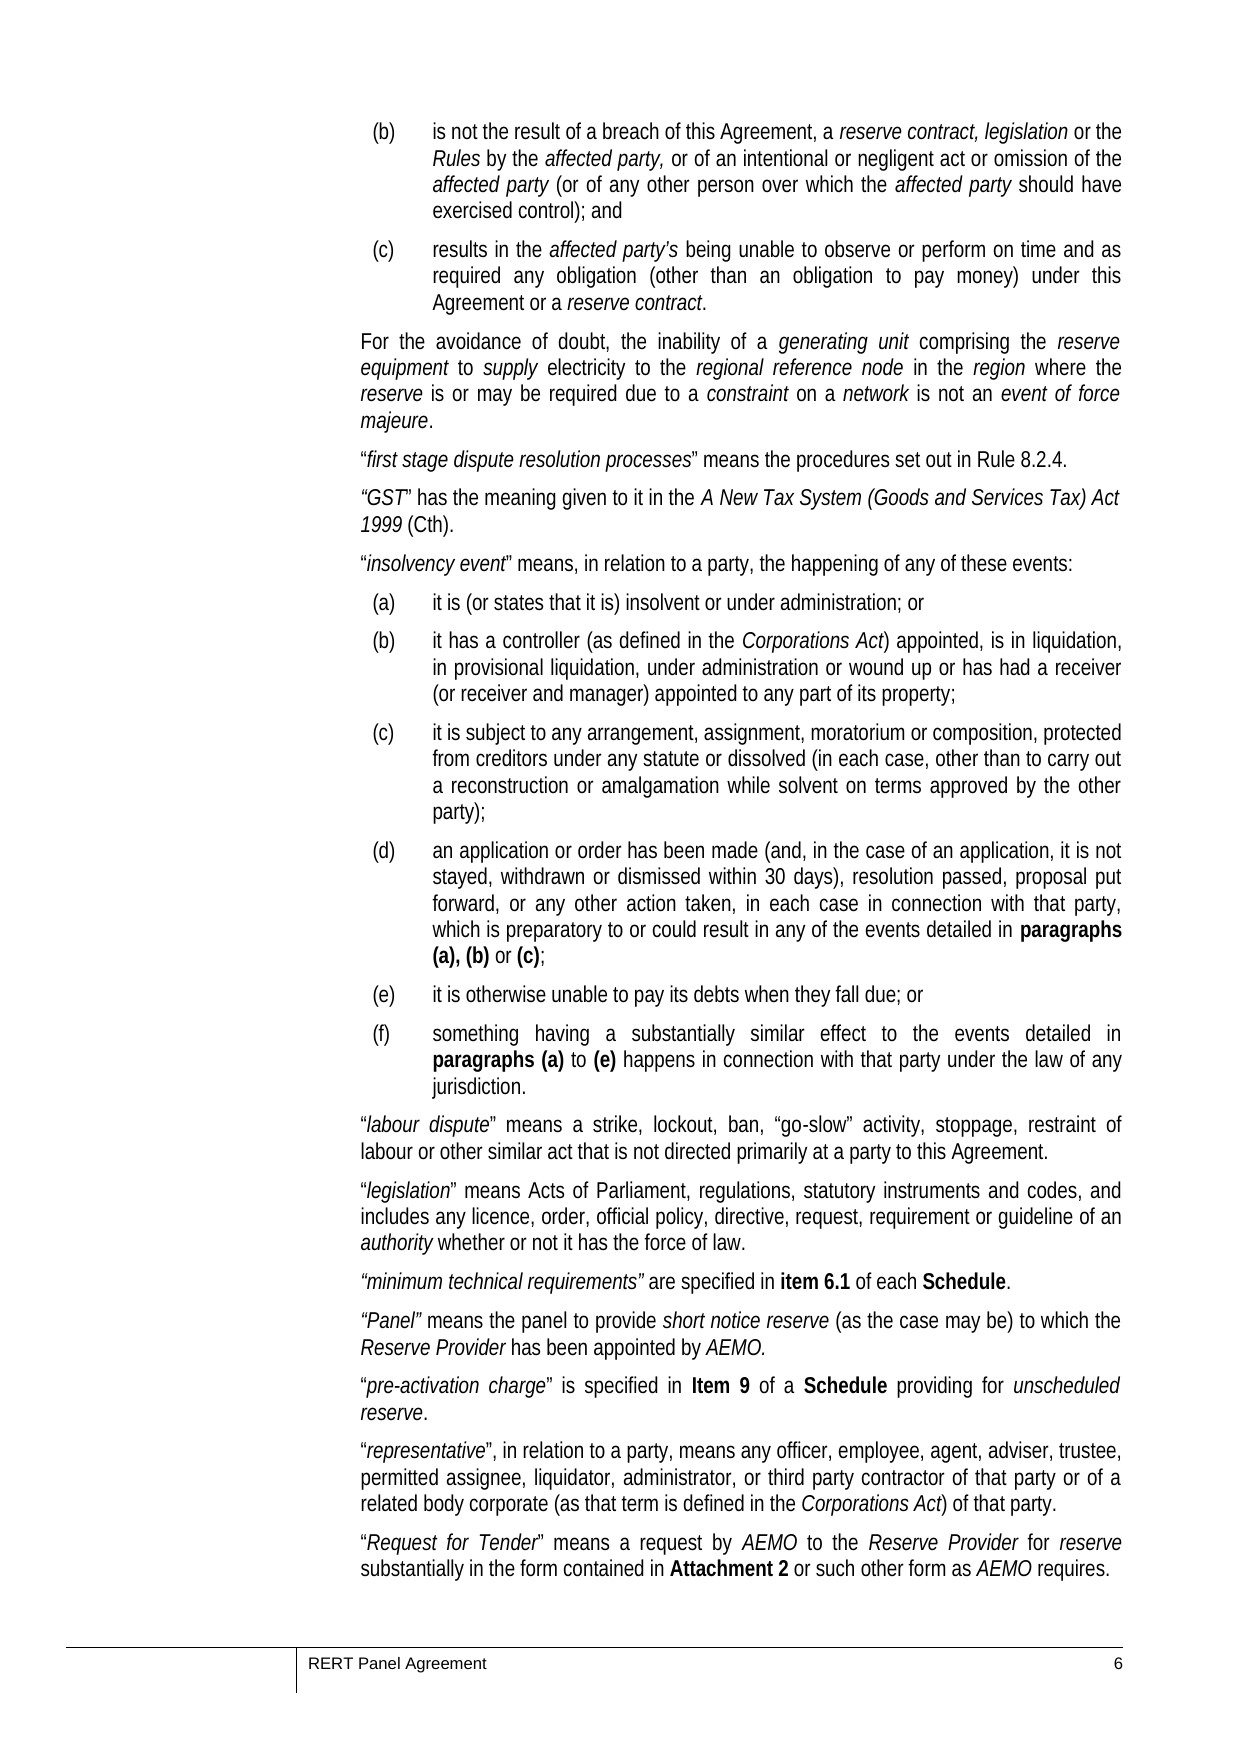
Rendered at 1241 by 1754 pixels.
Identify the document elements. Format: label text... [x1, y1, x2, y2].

subtitle “insolvency event” means, in relation to a party, the happening of any of these events: [360, 549, 1122, 576]
subtitle results in the affected party’s being unable to observe or perform on time and as required any obligation (other than an obligation to pay money) under this Agreement or a reserve contract. [372, 236, 1122, 315]
subtitle it is (or states that it is) insolvent or under administration; or [372, 588, 1122, 615]
subtitle “representative”, in relation to a party, means any officer, employee, agent, adviser, trustee, permitted assignee, liquidator, administrator, or third party contractor of that party or of a related body corporate (as that term is defined in the Corporations Act) of that party. [360, 1437, 1122, 1517]
subtitle For the avoidance of doubt, the inability of a generating unit comprising the reserve equipment to supply electricity to the regional reference node in the region where the reserve is or may be required due to a constraint on a network is not an event of force majeure. [360, 328, 1122, 433]
subtitle “Panel” means the panel to provide short notice reserve (as the case may be) to which the Reserve Provider has been appointed by AEMO. [360, 1307, 1122, 1360]
subtitle “minimum technical requirements” are specified in item 6.1 of each Schedule. [360, 1268, 1122, 1294]
subtitle “first stage dispute resolution processes” means the procedures set out in Rule 8.2.4. [360, 446, 1122, 472]
subtitle is not the result of a breach of this Agreement, a reserve contract, legislation or the Rules by the affected party, or of an intentional or negligent act or omission of the affected party (or of any other person over which the affected party should have exercised control); and [372, 118, 1122, 223]
subtitle “legislation” means Acts of Parliament, regulations, statutory instruments and codes, and includes any licence, order, official policy, directive, request, requirement or guideline of an authority whether or not it has the force of law. [360, 1177, 1122, 1256]
subtitle an application or order has been made (and, in the case of an application, it is not stayed, withdrawn or dismissed within 30 days), resolution passed, proposal put forward, or any other action taken, in each case in connection with that party, which is preparatory to or could result in any of the events detailed in paragraphs (a), (b) or (c); [372, 837, 1122, 968]
subtitle it is subject to any arrangement, assignment, moratorium or composition, protected from creditors under any statute or dissolved (in each case, other than to carry out a reconstruction or amalgamation while solvent on terms approved by the other party); [372, 719, 1122, 824]
subtitle “labour dispute” means a strike, lockout, ban, “go-slow” activity, stoppage, restraint of labour or other similar act that is not directed primarily at a party to this Agreement. [360, 1111, 1122, 1164]
subtitle “pre-activation charge” is specified in Item 9 of a Schedule providing for unscheduled reserve. [360, 1372, 1122, 1425]
subtitle something having a substantially similar effect to the events detailed in paragraphs (a) to (e) happens in connection with that party under the law of any jurisdiction. [372, 1020, 1122, 1099]
subtitle “GST” has the meaning given to it in the A New Tax System (Goods and Services Tax) Act 1999 (Cth). [360, 484, 1122, 537]
subtitle it is otherwise unable to pay its debts when they fall due; or [372, 981, 1122, 1007]
subtitle it has a controller (as defined in the Corporations Act) appointed, is in liquidation, in provisional liquidation, under administration or wound up or has had a receiver (or receiver and manager) appointed to any part of its property; [372, 627, 1122, 706]
subtitle “Request for Tender” means a request by AEMO to the Reserve Provider for reserve substantially in the form contained in Attachment 2 or such other form as AEMO requires. [360, 1529, 1122, 1582]
